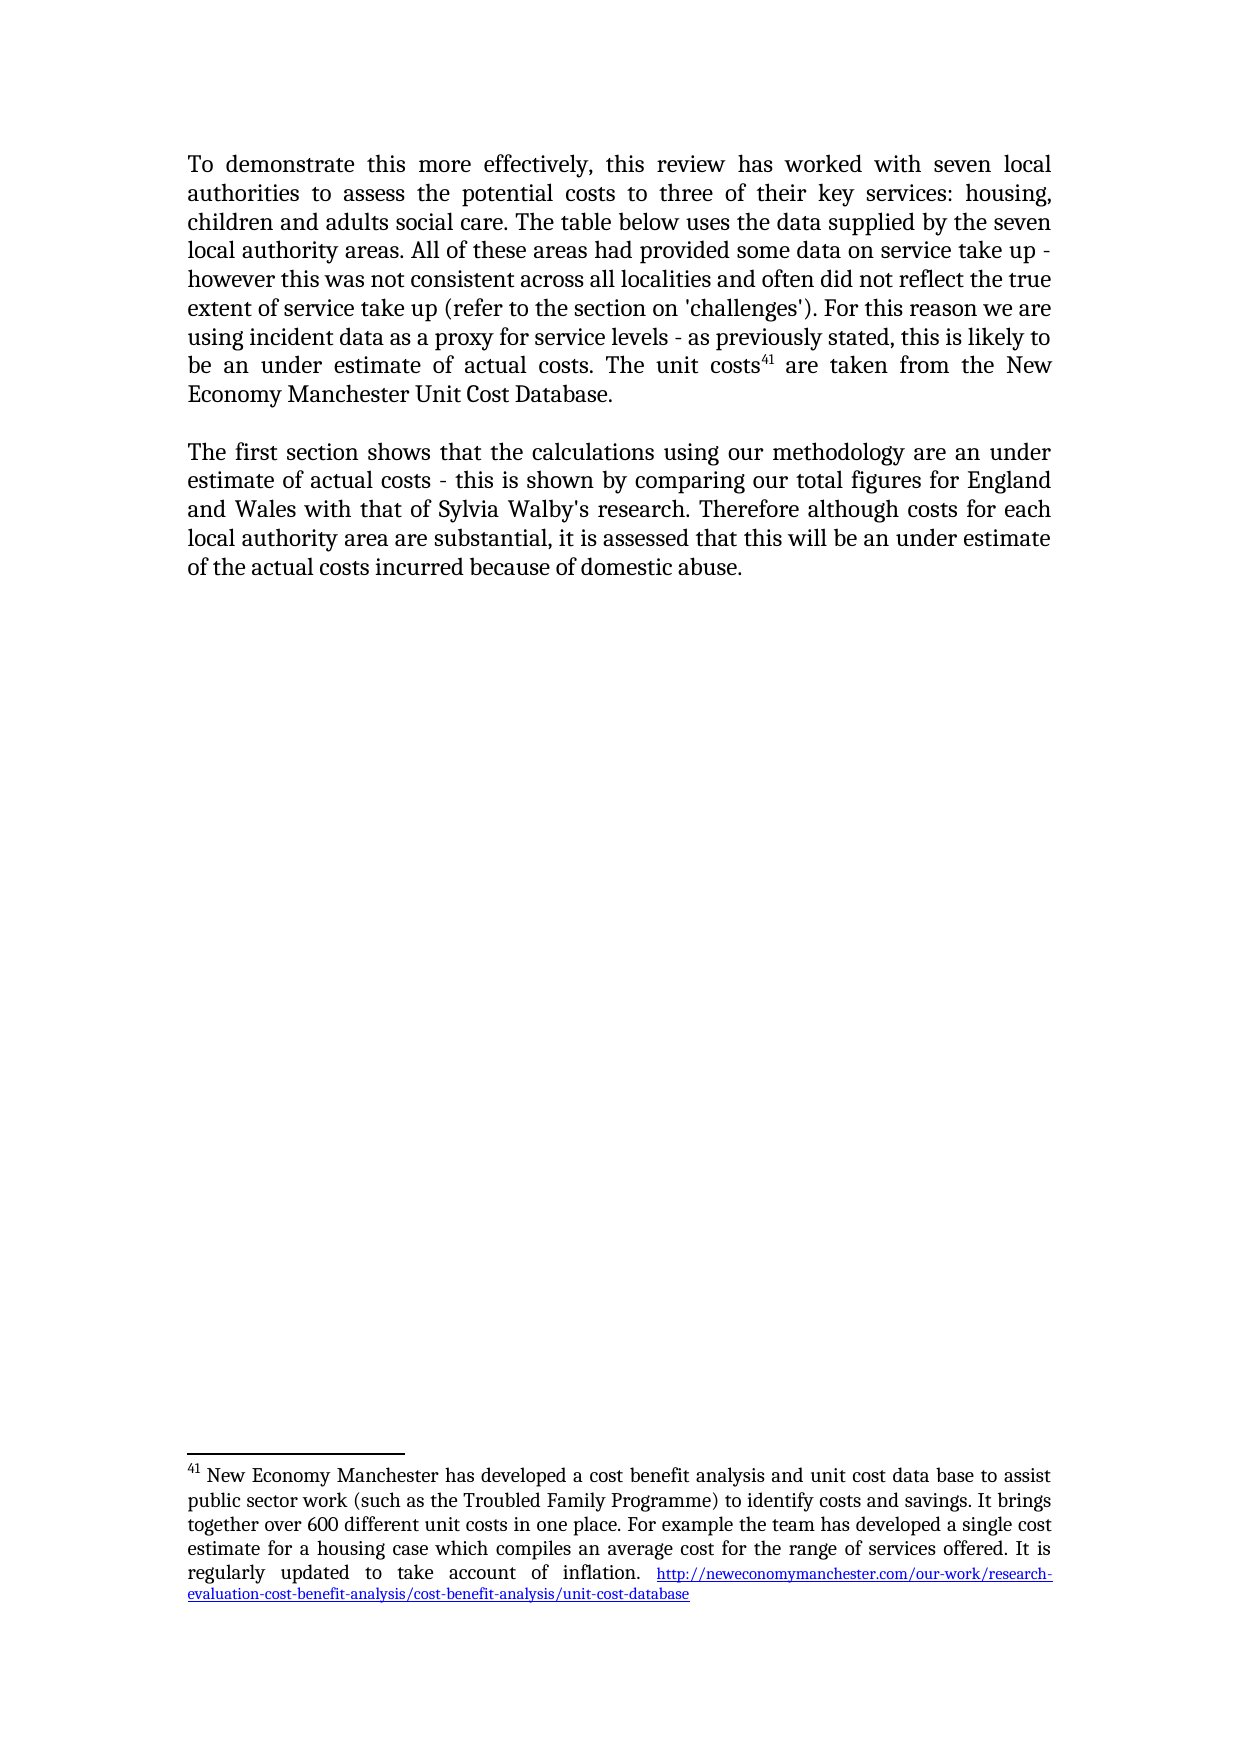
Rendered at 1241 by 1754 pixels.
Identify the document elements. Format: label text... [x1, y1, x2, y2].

text To demonstrate this more effectively, this review has worked with seven local authorities to assess the potential costs to three of their key services: housing, children and adults social care. The table below uses the data supplied by the seven local authority areas. All of these areas had provided some data on service take up - however this was not consistent across all localities and often did not reflect the true extent of service take up (refer to the section on 'challenges'). For this reason we are using incident data as a proxy for service levels - as previously stated, this is likely to be an under estimate of actual costs. The unit costs are taken from the New Economy Manchester Unit Cost Database. [187, 150, 1053, 409]
text The first section shows that the calculations using our methodology are an under estimate of actual costs - this is shown by comparing our total figures for England and Wales with that of Sylvia Walby's research. Therefore although costs for each local authority area are substantial, it is assessed that this will be an under estimate of the actual costs incurred because of domestic abuse. [187, 437, 1053, 581]
